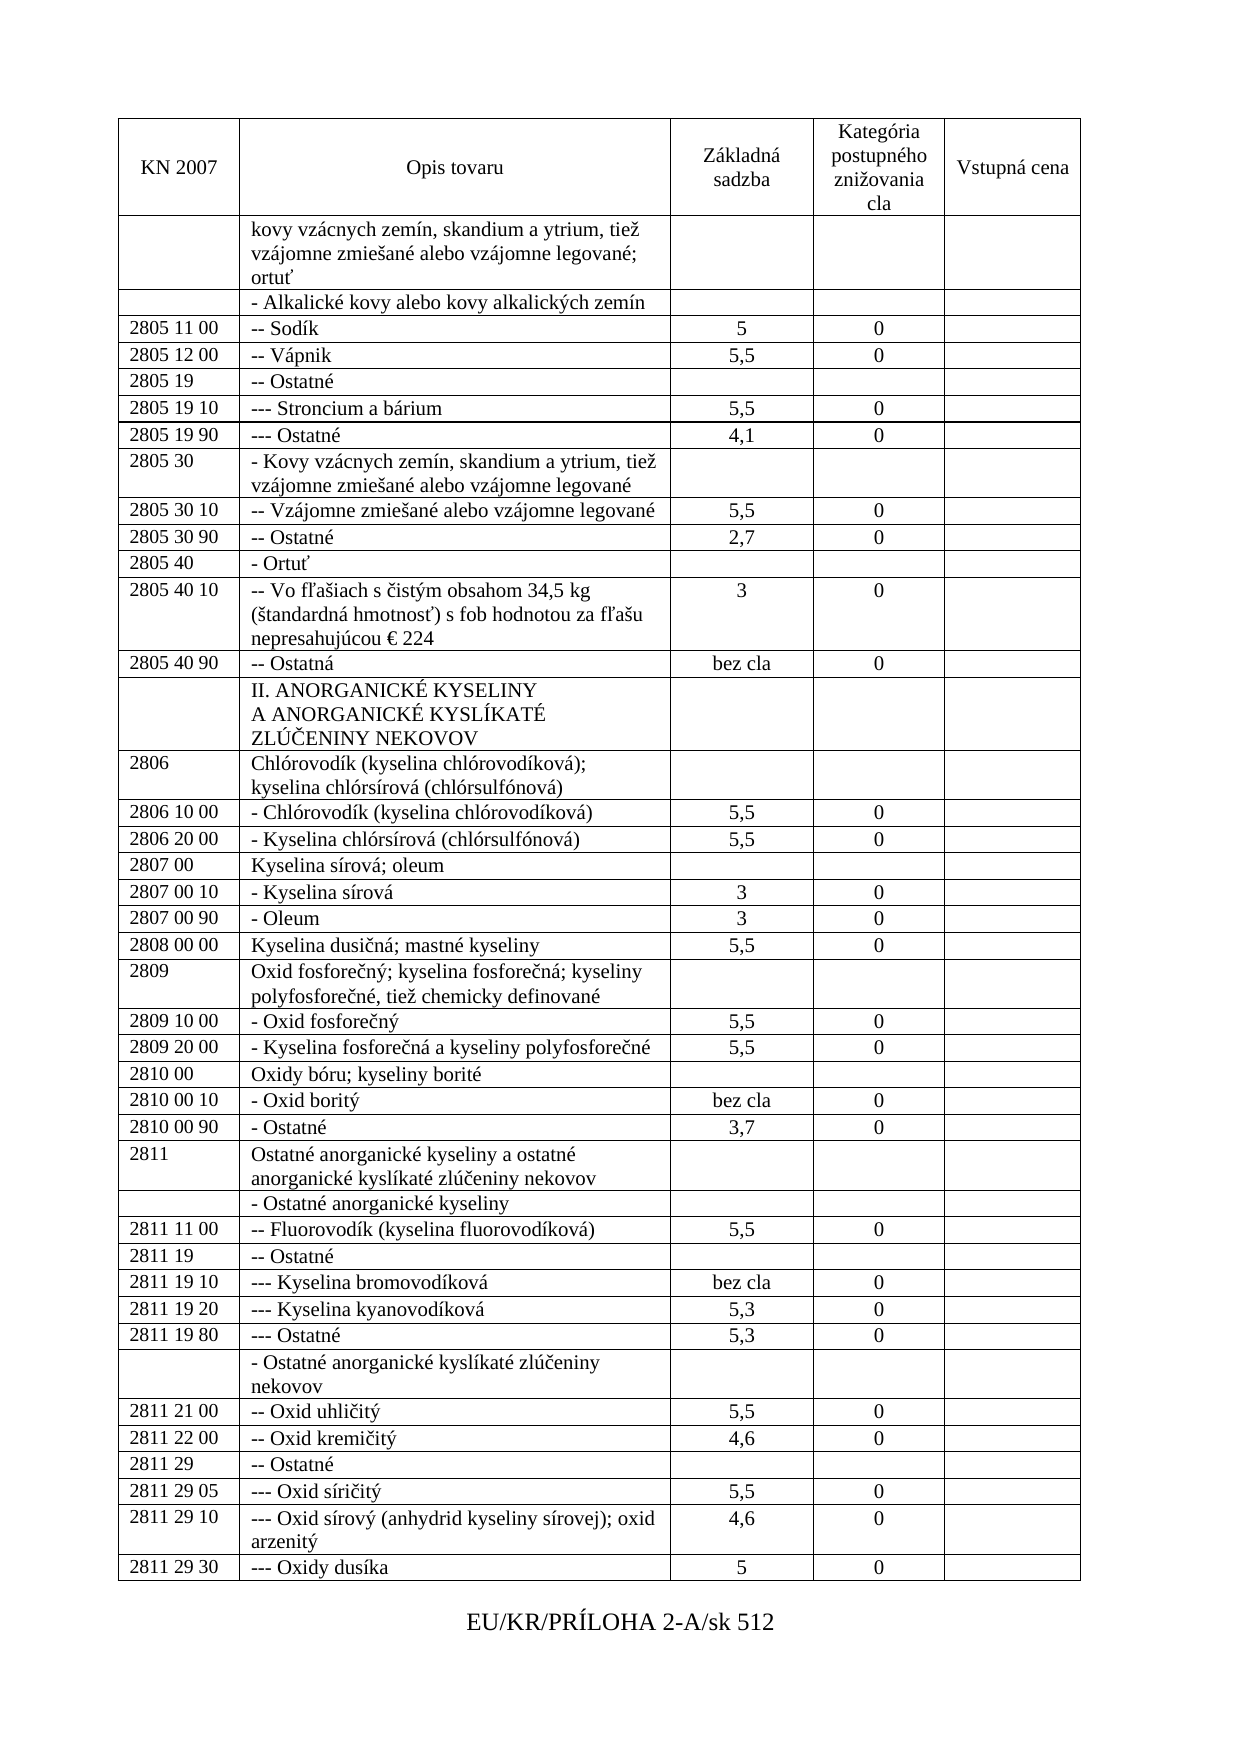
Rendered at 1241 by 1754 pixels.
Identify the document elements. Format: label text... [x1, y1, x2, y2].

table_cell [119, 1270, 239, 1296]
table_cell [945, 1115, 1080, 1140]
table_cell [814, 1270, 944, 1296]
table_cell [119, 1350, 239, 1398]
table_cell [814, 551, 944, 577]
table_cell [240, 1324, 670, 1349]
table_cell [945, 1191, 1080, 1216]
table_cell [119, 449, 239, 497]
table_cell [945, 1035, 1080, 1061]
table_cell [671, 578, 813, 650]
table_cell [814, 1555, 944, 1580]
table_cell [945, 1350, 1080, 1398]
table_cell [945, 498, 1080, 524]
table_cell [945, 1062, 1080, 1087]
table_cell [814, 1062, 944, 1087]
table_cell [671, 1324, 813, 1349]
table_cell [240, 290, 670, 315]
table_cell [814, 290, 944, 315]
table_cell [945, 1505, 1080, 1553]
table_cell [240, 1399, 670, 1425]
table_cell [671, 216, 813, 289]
table_header KN 2007 [119, 119, 239, 215]
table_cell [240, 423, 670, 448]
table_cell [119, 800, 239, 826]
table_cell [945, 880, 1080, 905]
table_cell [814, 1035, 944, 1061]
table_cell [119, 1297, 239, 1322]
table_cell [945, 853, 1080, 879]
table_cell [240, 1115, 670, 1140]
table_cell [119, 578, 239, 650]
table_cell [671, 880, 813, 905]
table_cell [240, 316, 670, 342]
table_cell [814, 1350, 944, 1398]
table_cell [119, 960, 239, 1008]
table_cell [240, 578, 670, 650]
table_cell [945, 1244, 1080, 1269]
table_header Opis tovaru [240, 119, 670, 215]
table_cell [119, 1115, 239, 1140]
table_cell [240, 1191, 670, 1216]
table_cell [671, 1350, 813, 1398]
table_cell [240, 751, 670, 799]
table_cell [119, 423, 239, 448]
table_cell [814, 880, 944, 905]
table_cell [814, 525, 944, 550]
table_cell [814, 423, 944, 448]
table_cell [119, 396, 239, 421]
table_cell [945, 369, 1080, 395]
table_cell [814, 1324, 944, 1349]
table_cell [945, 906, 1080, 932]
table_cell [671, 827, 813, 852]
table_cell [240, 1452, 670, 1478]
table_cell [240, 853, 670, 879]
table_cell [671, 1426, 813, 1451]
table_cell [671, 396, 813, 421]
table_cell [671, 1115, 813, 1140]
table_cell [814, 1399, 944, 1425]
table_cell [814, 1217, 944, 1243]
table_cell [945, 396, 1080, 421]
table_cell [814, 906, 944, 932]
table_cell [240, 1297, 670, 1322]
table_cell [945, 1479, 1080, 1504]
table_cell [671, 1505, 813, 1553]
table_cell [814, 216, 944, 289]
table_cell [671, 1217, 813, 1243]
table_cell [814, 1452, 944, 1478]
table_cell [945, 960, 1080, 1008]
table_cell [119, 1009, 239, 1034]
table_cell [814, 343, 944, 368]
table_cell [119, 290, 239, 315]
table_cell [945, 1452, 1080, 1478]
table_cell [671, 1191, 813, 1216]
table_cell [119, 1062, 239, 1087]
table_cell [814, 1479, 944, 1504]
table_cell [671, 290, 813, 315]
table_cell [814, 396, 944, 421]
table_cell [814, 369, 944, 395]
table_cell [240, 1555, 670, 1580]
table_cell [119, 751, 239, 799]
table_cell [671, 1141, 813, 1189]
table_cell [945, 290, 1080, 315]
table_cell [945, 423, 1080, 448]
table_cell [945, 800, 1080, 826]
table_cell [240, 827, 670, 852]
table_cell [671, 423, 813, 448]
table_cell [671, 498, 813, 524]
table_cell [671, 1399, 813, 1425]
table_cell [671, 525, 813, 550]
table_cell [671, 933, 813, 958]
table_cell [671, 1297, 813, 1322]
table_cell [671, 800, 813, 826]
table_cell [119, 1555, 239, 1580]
table_header Kategória postupného znižovania cla [814, 119, 944, 215]
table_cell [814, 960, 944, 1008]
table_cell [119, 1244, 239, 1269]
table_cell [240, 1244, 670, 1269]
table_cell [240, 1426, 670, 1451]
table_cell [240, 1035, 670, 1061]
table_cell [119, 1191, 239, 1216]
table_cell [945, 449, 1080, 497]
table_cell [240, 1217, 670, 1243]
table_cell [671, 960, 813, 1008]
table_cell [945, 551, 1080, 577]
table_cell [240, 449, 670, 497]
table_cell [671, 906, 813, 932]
table_header Základná sadzba [671, 119, 813, 215]
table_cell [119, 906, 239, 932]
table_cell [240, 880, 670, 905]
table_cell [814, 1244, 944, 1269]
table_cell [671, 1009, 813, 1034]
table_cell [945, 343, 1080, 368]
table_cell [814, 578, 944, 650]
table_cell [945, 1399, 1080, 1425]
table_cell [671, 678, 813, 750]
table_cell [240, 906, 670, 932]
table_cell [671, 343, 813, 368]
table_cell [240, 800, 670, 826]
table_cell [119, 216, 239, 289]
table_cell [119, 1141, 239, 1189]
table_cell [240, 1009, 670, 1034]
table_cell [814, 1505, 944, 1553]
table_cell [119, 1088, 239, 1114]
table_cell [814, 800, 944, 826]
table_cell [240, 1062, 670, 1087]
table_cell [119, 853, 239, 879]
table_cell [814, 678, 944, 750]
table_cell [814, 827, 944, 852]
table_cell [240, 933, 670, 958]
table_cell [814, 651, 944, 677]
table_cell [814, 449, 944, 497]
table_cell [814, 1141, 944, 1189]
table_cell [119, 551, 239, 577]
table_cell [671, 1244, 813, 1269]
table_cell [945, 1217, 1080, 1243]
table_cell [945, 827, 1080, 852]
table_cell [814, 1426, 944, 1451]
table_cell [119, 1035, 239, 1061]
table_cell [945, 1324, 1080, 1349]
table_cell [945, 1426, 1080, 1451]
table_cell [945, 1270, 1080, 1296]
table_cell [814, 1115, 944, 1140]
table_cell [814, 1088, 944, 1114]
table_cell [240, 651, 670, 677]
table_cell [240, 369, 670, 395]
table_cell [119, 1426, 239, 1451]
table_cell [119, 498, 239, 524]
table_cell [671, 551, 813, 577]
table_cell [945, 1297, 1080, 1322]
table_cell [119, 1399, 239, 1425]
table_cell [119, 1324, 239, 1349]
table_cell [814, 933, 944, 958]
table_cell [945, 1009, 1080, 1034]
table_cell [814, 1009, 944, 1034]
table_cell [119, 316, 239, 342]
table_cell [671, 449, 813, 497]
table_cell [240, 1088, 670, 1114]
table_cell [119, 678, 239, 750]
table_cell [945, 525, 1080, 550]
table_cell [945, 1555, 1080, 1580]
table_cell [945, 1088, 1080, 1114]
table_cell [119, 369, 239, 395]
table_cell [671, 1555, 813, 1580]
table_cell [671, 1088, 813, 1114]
table_header Vstupná cena [945, 119, 1080, 215]
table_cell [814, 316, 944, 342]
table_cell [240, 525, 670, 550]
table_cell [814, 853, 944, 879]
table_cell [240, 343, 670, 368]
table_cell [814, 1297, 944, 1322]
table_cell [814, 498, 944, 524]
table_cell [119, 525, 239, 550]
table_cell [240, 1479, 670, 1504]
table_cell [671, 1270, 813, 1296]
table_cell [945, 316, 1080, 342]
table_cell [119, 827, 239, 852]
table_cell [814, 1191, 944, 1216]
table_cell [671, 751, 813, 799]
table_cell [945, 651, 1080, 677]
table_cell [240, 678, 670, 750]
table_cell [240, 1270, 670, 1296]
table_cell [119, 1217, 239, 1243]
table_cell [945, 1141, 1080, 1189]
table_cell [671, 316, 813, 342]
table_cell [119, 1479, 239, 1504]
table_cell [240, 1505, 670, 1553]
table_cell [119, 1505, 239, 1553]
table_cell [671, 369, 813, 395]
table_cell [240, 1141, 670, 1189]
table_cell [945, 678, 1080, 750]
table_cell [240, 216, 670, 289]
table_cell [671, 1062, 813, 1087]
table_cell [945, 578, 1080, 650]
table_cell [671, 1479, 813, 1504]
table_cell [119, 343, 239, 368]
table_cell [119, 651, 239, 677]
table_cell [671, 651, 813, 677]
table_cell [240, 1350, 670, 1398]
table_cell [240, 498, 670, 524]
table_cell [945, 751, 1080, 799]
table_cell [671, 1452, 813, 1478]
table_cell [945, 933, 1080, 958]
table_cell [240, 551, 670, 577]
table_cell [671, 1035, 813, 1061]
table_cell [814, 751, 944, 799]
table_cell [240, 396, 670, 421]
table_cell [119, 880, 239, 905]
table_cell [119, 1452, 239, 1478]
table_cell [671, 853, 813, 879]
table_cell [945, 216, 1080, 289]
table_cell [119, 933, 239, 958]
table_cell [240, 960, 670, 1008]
